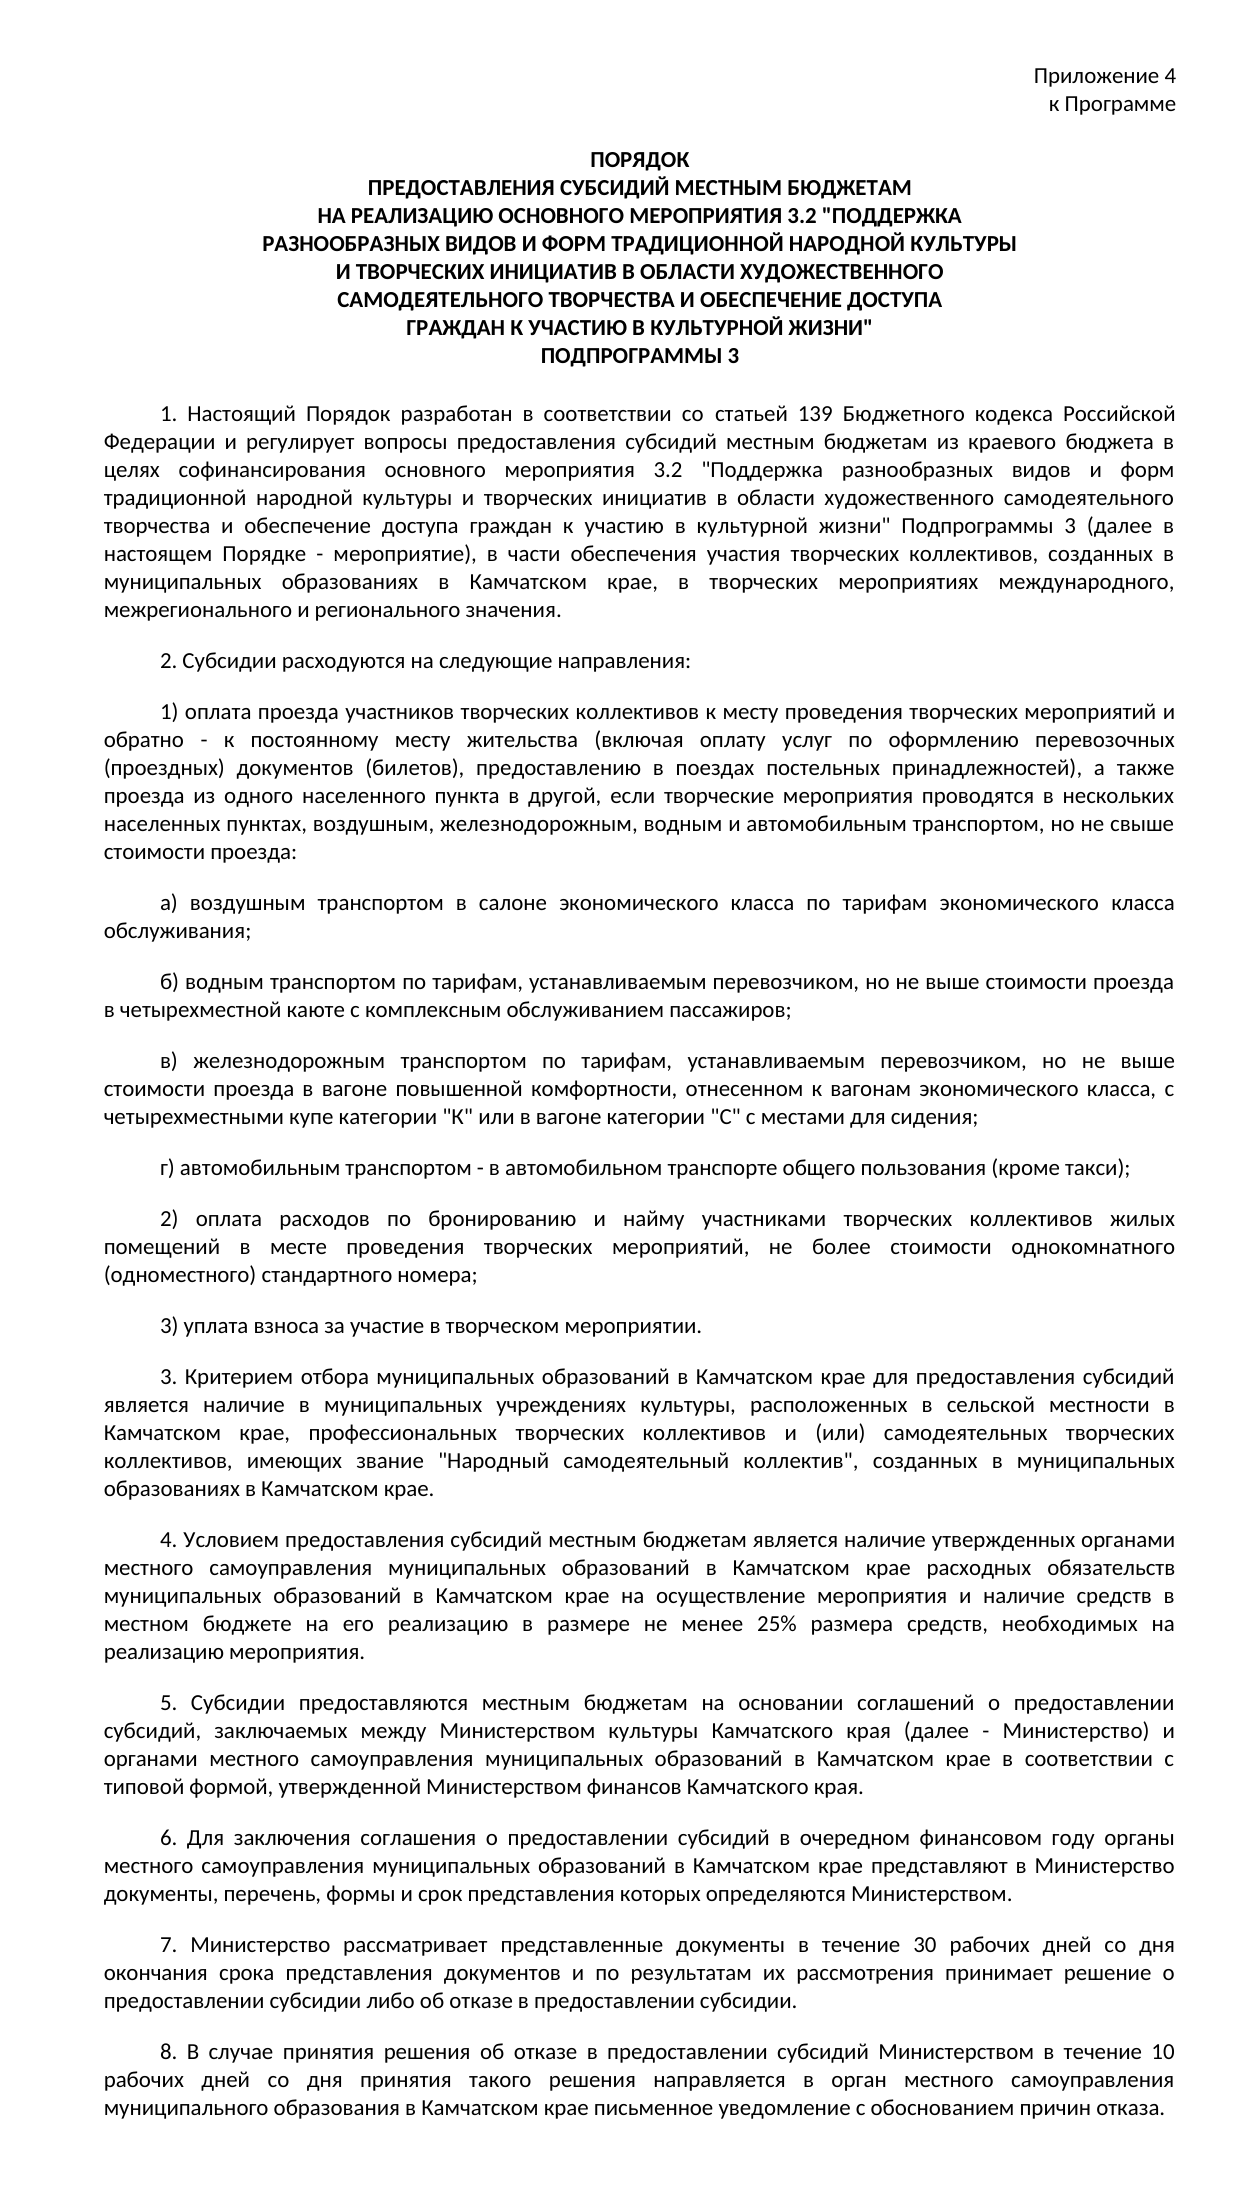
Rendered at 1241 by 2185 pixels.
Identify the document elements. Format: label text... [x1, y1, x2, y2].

text к Программе [103, 89, 1176, 117]
title ГРАЖДАН К УЧАСТИЮ В КУЛЬТУРНОЙ ЖИЗНИ" [103, 313, 1176, 341]
text 4. Условием предоставления субсидий местным бюджетам является наличие утвержденных органами местного самоуправления муниципальных образований в Камчатском крае расходных обязательств муниципальных образований в Камчатском крае на осуществление мероприятия и наличие средств в местном бюджете на его реализацию в размере не менее 25% размера средств, необходимых на реализацию мероприятия. [103, 1525, 1176, 1665]
title ПОДПРОГРАММЫ 3 [103, 341, 1176, 369]
text б) водным транспортом по тарифам, устанавливаемым перевозчиком, но не выше стоимости проезда в четырехместной каюте с комплексным обслуживанием пассажиров; [103, 967, 1176, 1023]
text 6. Для заключения соглашения о предоставлении субсидий в очередном финансовом году органы местного самоуправления муниципальных образований в Камчатском крае представляют в Министерство документы, перечень, формы и срок представления которых определяются Министерством. [103, 1823, 1176, 1907]
text в) железнодорожным транспортом по тарифам, устанавливаемым перевозчиком, но не выше стоимости проезда в вагоне повышенной комфортности, отнесенном к вагонам экономического класса, с четырехместными купе категории "К" или в вагоне категории "С" с местами для сидения; [103, 1046, 1176, 1130]
text 1) оплата проезда участников творческих коллективов к месту проведения творческих мероприятий и обратно - к постоянному месту жительства (включая оплату услуг по оформлению перевозочных (проездных) документов (билетов), предоставлению в поездах постельных принадлежностей), а также проезда из одного населенного пункта в другой, если творческие мероприятия проводятся в нескольких населенных пунктах, воздушным, железнодорожным, водным и автомобильным транспортом, но не свыше стоимости проезда: [103, 697, 1176, 866]
text 3. Критерием отбора муниципальных образований в Камчатском крае для предоставления субсидий является наличие в муниципальных учреждениях культуры, расположенных в сельской местности в Камчатском крае, профессиональных творческих коллективов и (или) самодеятельных творческих коллективов, имеющих звание "Народный самодеятельный коллектив", созданных в муниципальных образованиях в Камчатском крае. [103, 1362, 1176, 1502]
title РАЗНООБРАЗНЫХ ВИДОВ И ФОРМ ТРАДИЦИОННОЙ НАРОДНОЙ КУЛЬТУРЫ [103, 229, 1176, 257]
text 1. Настоящий Порядок разработан в соответствии со статьей 139 Бюджетного кодекса Российской Федерации и регулирует вопросы предоставления субсидий местным бюджетам из краевого бюджета в целях софинансирования основного мероприятия 3.2 "Поддержка разнообразных видов и форм традиционной народной культуры и творческих инициатив в области художественного самодеятельного творчества и обеспечение доступа граждан к участию в культурной жизни" Подпрограммы 3 (далее в настоящем Порядке - мероприятие), в части обеспечения участия творческих коллективов, созданных в муниципальных образованиях в Камчатском крае, в творческих мероприятиях международного, межрегионального и регионального значения. [103, 399, 1176, 623]
text 5. Субсидии предоставляются местным бюджетам на основании соглашений о предоставлении субсидий, заключаемых между Министерством культуры Камчатского края (далее - Министерство) и органами местного самоуправления муниципальных образований в Камчатском крае в соответствии с типовой формой, утвержденной Министерством финансов Камчатского края. [103, 1688, 1176, 1800]
text 8. В случае принятия решения об отказе в предоставлении субсидий Министерством в течение 10 рабочих дней со дня принятия такого решения направляется в орган местного самоуправления муниципального образования в Камчатском крае письменное уведомление с обоснованием причин отказа. [103, 2037, 1176, 2121]
text 3) уплата взноса за участие в творческом мероприятии. [103, 1311, 1176, 1339]
text а) воздушным транспортом в салоне экономического класса по тарифам экономического класса обслуживания; [103, 888, 1176, 944]
text 2. Субсидии расходуются на следующие направления: [103, 646, 1176, 674]
text 7. Министерство рассматривает представленные документы в течение 30 рабочих дней со дня окончания срока представления документов и по результатам их рассмотрения принимает решение о предоставлении субсидии либо об отказе в предоставлении субсидии. [103, 1930, 1176, 2014]
text г) автомобильным транспортом - в автомобильном транспорте общего пользования (кроме такси); [103, 1153, 1176, 1181]
text 2) оплата расходов по бронированию и найму участниками творческих коллективов жилых помещений в месте проведения творческих мероприятий, не более стоимости однокомнатного (одноместного) стандартного номера; [103, 1204, 1176, 1288]
text Приложение 4 [103, 61, 1176, 89]
title НА РЕАЛИЗАЦИЮ ОСНОВНОГО МЕРОПРИЯТИЯ 3.2 "ПОДДЕРЖКА [103, 201, 1176, 229]
title ПОРЯДОК [103, 145, 1176, 173]
title ПРЕДОСТАВЛЕНИЯ СУБСИДИЙ МЕСТНЫМ БЮДЖЕТАМ [103, 173, 1176, 201]
title И ТВОРЧЕСКИХ ИНИЦИАТИВ В ОБЛАСТИ ХУДОЖЕСТВЕННОГО [103, 257, 1176, 285]
title САМОДЕЯТЕЛЬНОГО ТВОРЧЕСТВА И ОБЕСПЕЧЕНИЕ ДОСТУПА [103, 285, 1176, 313]
